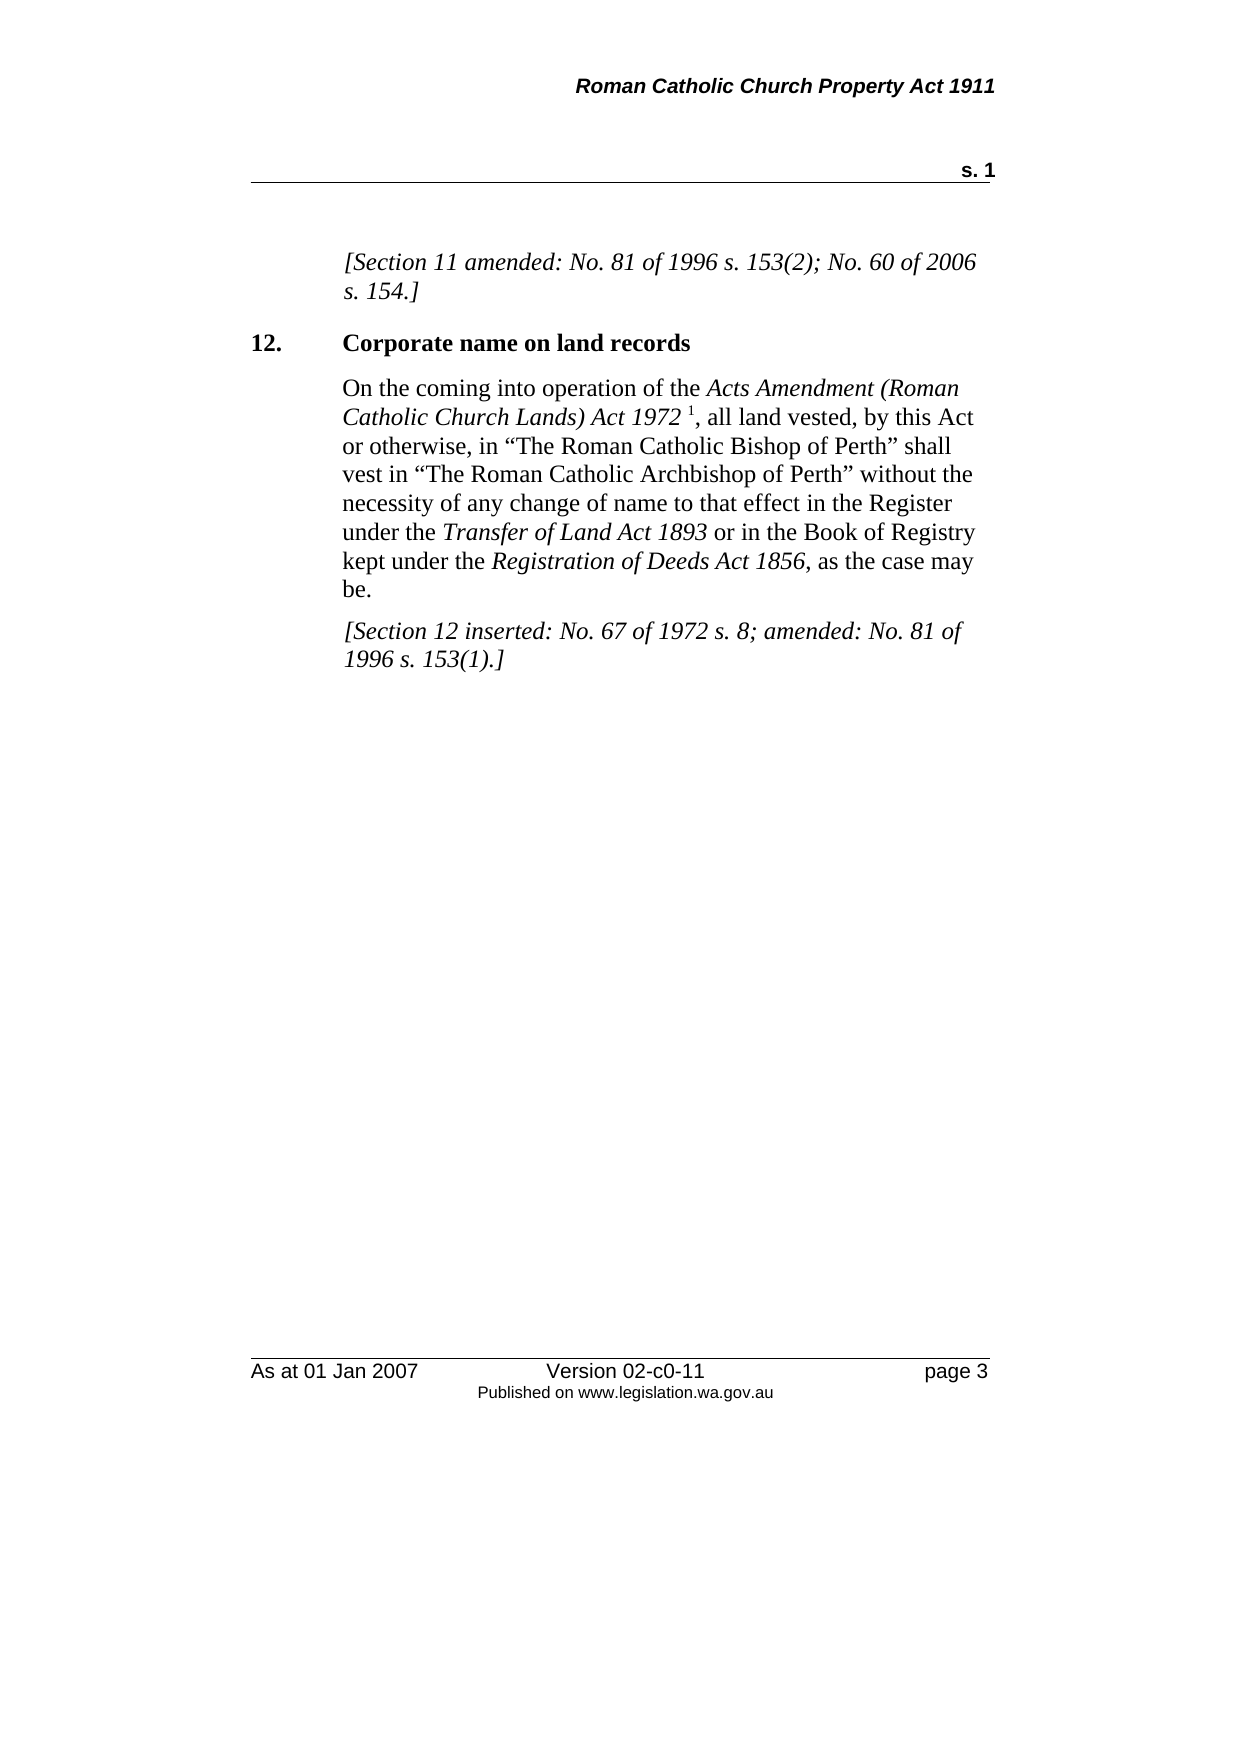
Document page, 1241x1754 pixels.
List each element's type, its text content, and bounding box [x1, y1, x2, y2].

text [Section 11 amended: No. 81 of 1996 s. 153(2); No. 60 of 2006 s. 154.] [251, 247, 990, 305]
text [Section 12 inserted: No. 67 of 1972 s. 8; amended: No. 81 of 1996 s. 153(1).] [251, 616, 990, 673]
text On the coming into operation of the Acts Amendment (Roman Catholic Church Lands) Act 1972 1, all land vested, by this Act or otherwise, in “The Roman Catholic Bishop of Perth” shall vest in “The Roman Catholic Archbishop of Perth” without the necessity of any change of name to that effect in the Register under the Transfer of Land Act 1893 or in the Book of Registry kept under the Registration of Deeds Act 1856, as the case may be. [251, 373, 990, 603]
subtitle 12. Corporate name on land records [251, 328, 990, 357]
